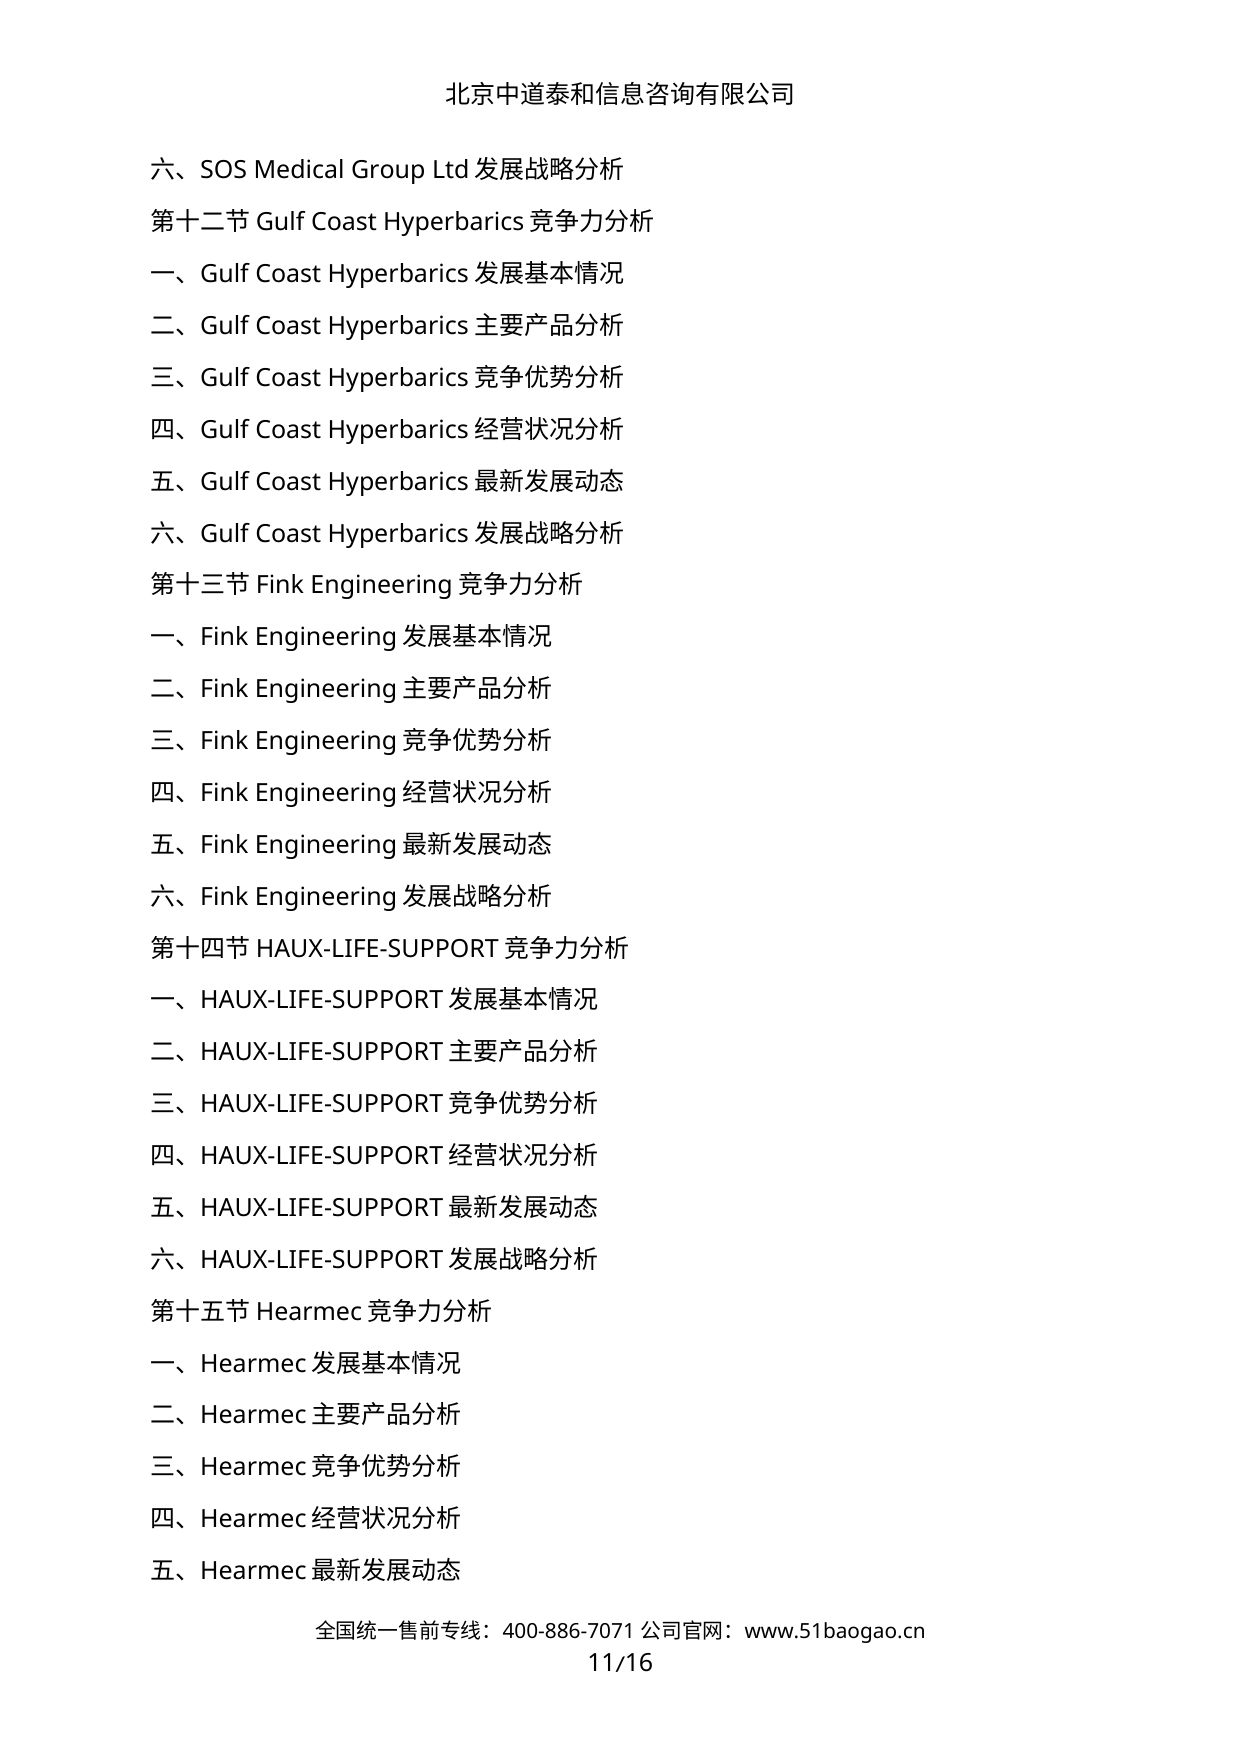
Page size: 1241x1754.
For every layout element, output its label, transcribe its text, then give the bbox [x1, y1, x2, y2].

text 第十三节 Fink Engineering竞争力分析 [150, 565, 1090, 601]
text 三、Hearmec竞争优势分析 [150, 1447, 1090, 1483]
text 三、Fink Engineering竞争优势分析 [150, 721, 1090, 757]
text 第十五节 Hearmec竞争力分析 [150, 1291, 1090, 1327]
text 六、SOS Medical Group Ltd发展战略分析 [150, 150, 1090, 186]
text 第十四节 HAUX-LIFE-SUPPORT竞争力分析 [150, 928, 1090, 964]
text 六、Fink Engineering发展战略分析 [150, 876, 1090, 912]
text 二、HAUX-LIFE-SUPPORT主要产品分析 [150, 1032, 1090, 1068]
text 六、HAUX-LIFE-SUPPORT发展战略分析 [150, 1239, 1090, 1276]
text 第十二节 Gulf Coast Hyperbarics竞争力分析 [150, 202, 1090, 238]
text 四、Hearmec经营状况分析 [150, 1499, 1090, 1535]
text 二、Hearmec主要产品分析 [150, 1395, 1090, 1431]
text 二、Gulf Coast Hyperbarics主要产品分析 [150, 306, 1090, 342]
text 一、HAUX-LIFE-SUPPORT发展基本情况 [150, 980, 1090, 1016]
text 五、Fink Engineering最新发展动态 [150, 824, 1090, 861]
text 一、Fink Engineering发展基本情况 [150, 617, 1090, 653]
text 五、HAUX-LIFE-SUPPORT最新发展动态 [150, 1187, 1090, 1224]
text 三、HAUX-LIFE-SUPPORT竞争优势分析 [150, 1084, 1090, 1120]
text 六、Gulf Coast Hyperbarics发展战略分析 [150, 513, 1090, 549]
text 一、Gulf Coast Hyperbarics发展基本情况 [150, 254, 1090, 290]
text 四、Gulf Coast Hyperbarics经营状况分析 [150, 409, 1090, 446]
text 三、Gulf Coast Hyperbarics竞争优势分析 [150, 357, 1090, 394]
text 五、Hearmec最新发展动态 [150, 1551, 1090, 1587]
text 一、Hearmec发展基本情况 [150, 1343, 1090, 1379]
text 五、Gulf Coast Hyperbarics最新发展动态 [150, 461, 1090, 497]
text 四、Fink Engineering经营状况分析 [150, 772, 1090, 809]
text 四、HAUX-LIFE-SUPPORT经营状况分析 [150, 1136, 1090, 1172]
text 二、Fink Engineering主要产品分析 [150, 669, 1090, 705]
